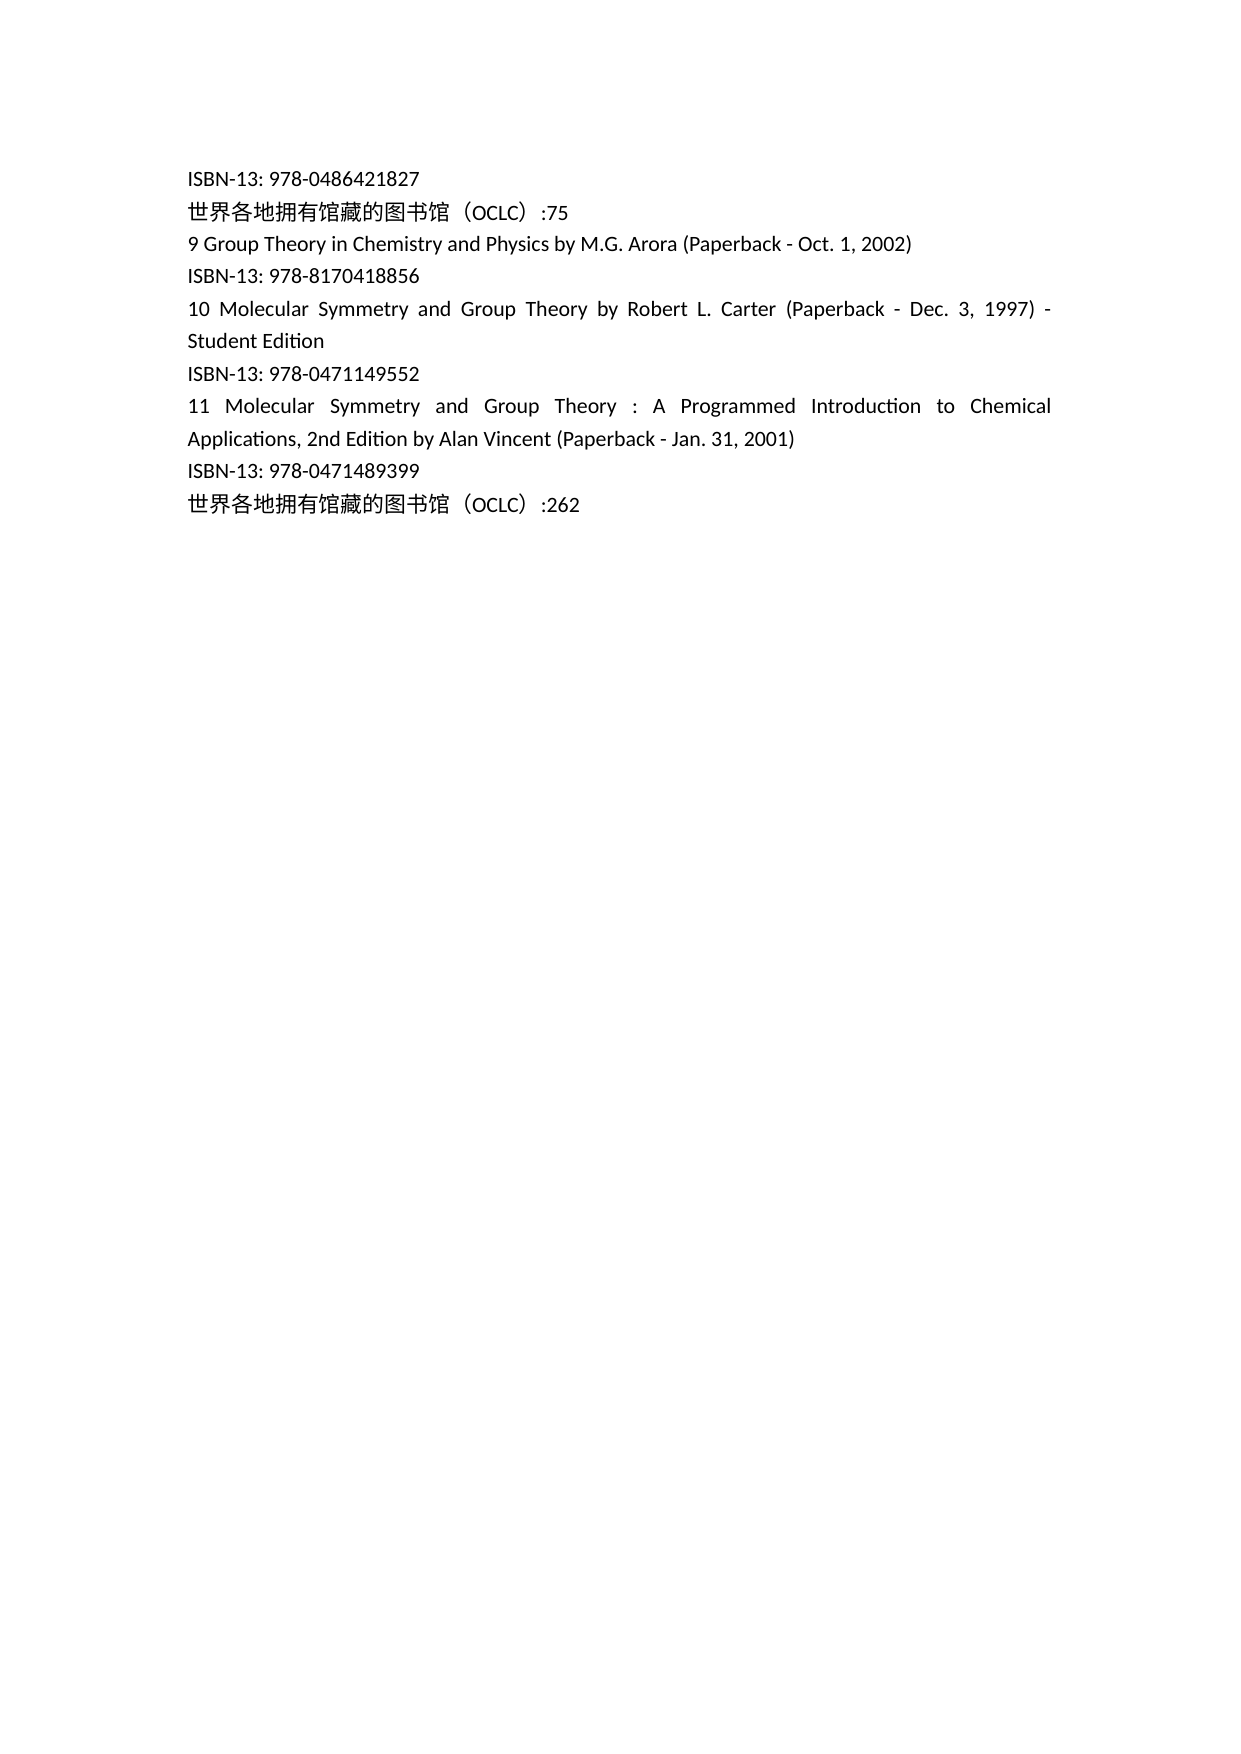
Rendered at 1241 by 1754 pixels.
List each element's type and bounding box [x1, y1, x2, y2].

text [187, 162, 1053, 519]
